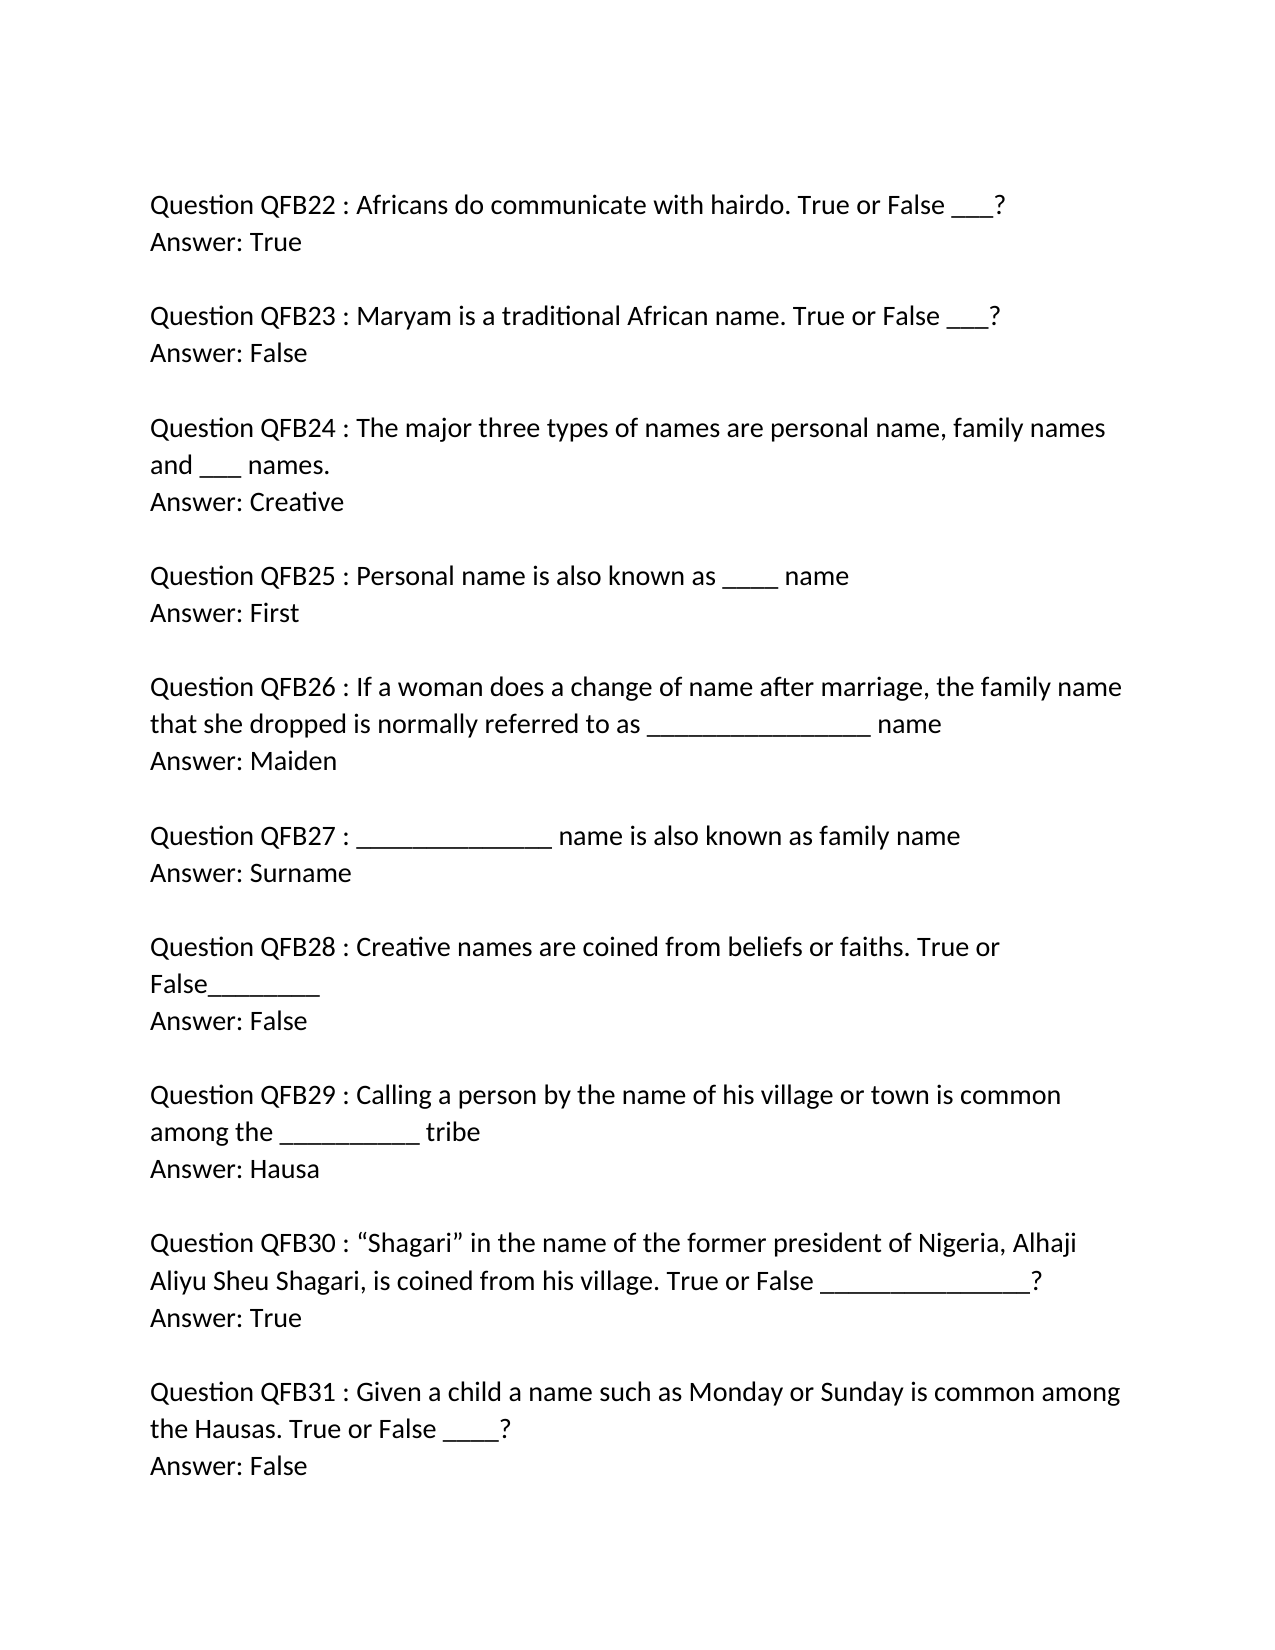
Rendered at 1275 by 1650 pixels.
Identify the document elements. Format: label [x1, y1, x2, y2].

text [150, 150, 1125, 1482]
